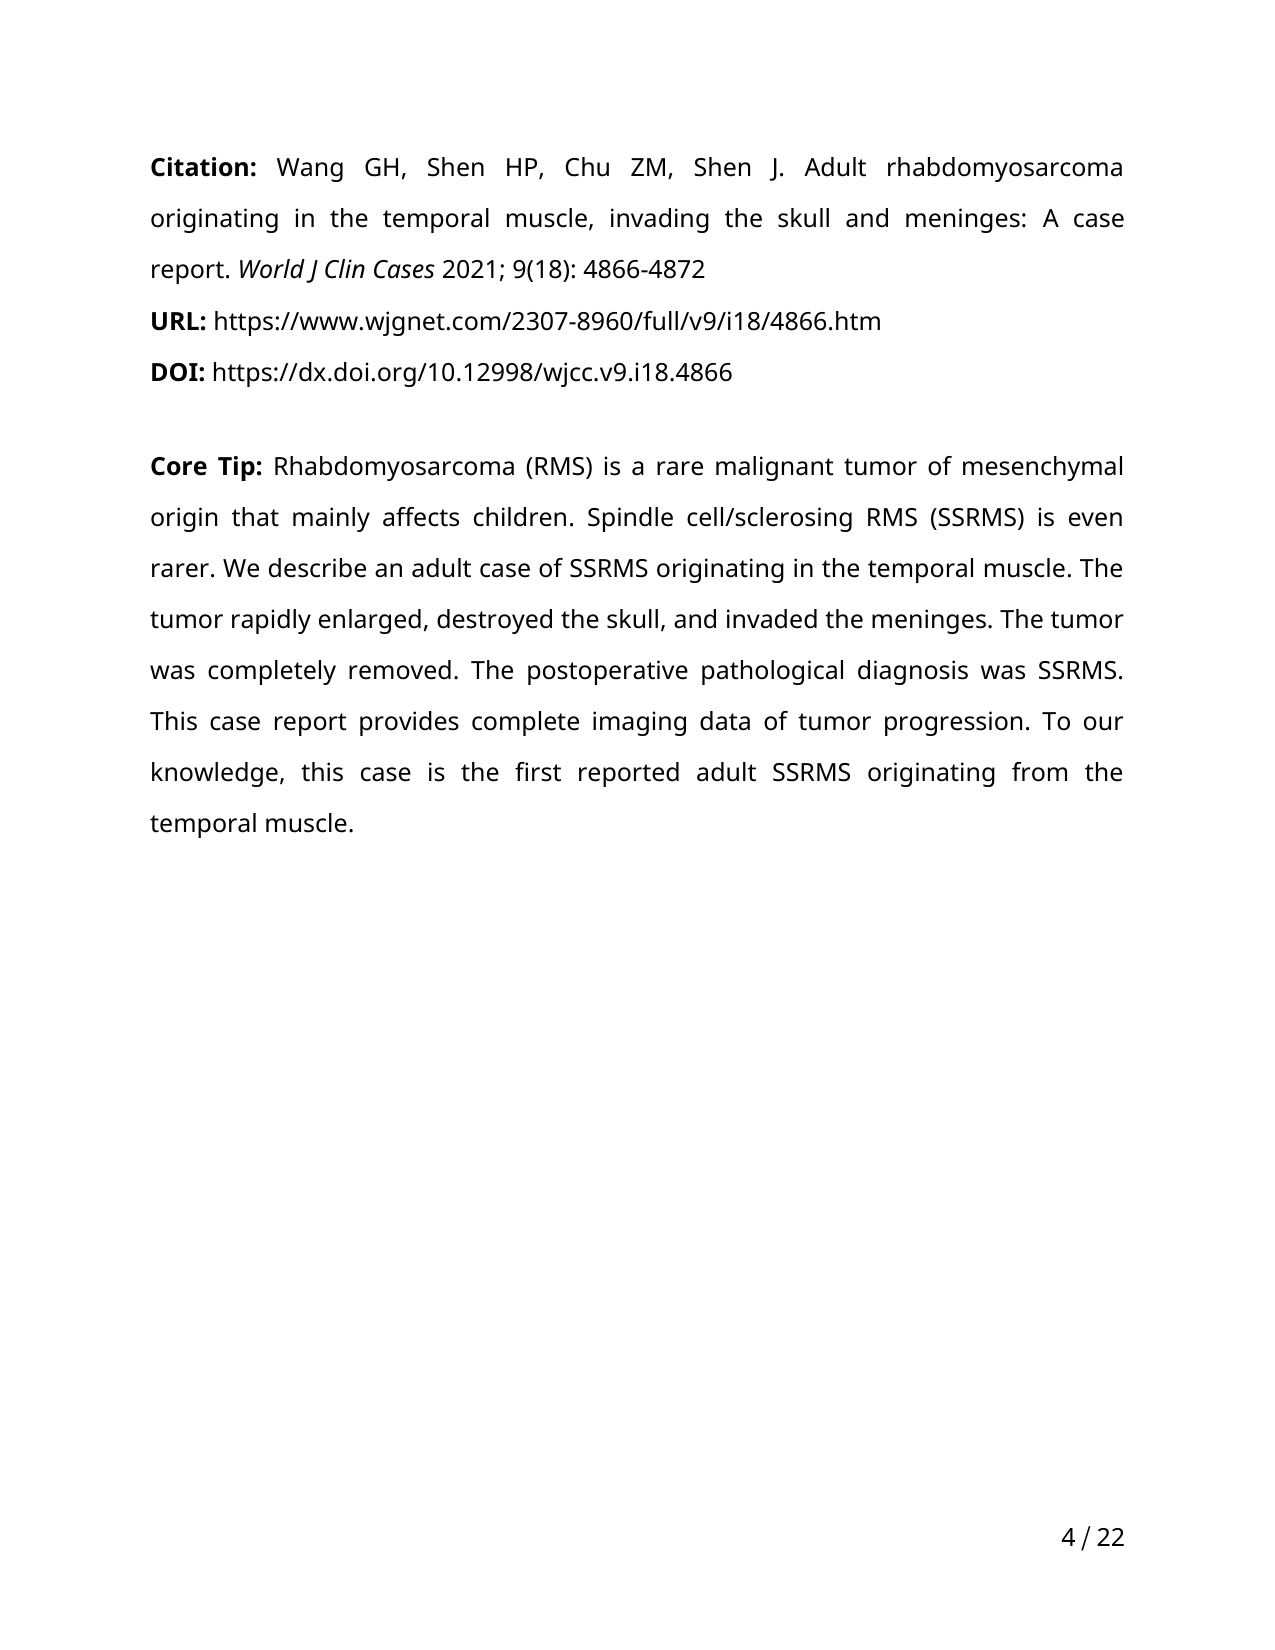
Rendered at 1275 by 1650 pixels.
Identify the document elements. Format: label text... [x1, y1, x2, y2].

text Citation: Wang GH, Shen HP, Chu ZM, Shen J. Adult rhabdomyosarcoma originating in the temporal muscle, invading the skull and meninges: a case report. World J Clin Cases 2021; 9(18): 4866-4872 [150, 150, 1125, 286]
text DOI: https://dx.doi.org/10.12998/wjcc.v9.i18.4866 [150, 354, 1125, 388]
text Core Tip: Rhabdomyosarcoma (RMS) is a rare malignant tumor of mesenchymal origin that mainly affects children. Spindle cell/sclerosing RMS (SSRMS) is even rarer. We describe an adult case of SSRMS originating in the temporal muscle. The tumor rapidly enlarged, destroyed the skull, and invaded the meninges. The tumor was completely removed. The postoperative pathological diagnosis was SSRMS. This case report provides complete imaging data of tumor progression. To our knowledge, this case is the first reported adult SSRMS originating from the temporal muscle. [150, 448, 1125, 840]
text URL: https://www.wjgnet.com/2307-8960/full/v9/i18/4866.htm [150, 303, 1125, 337]
